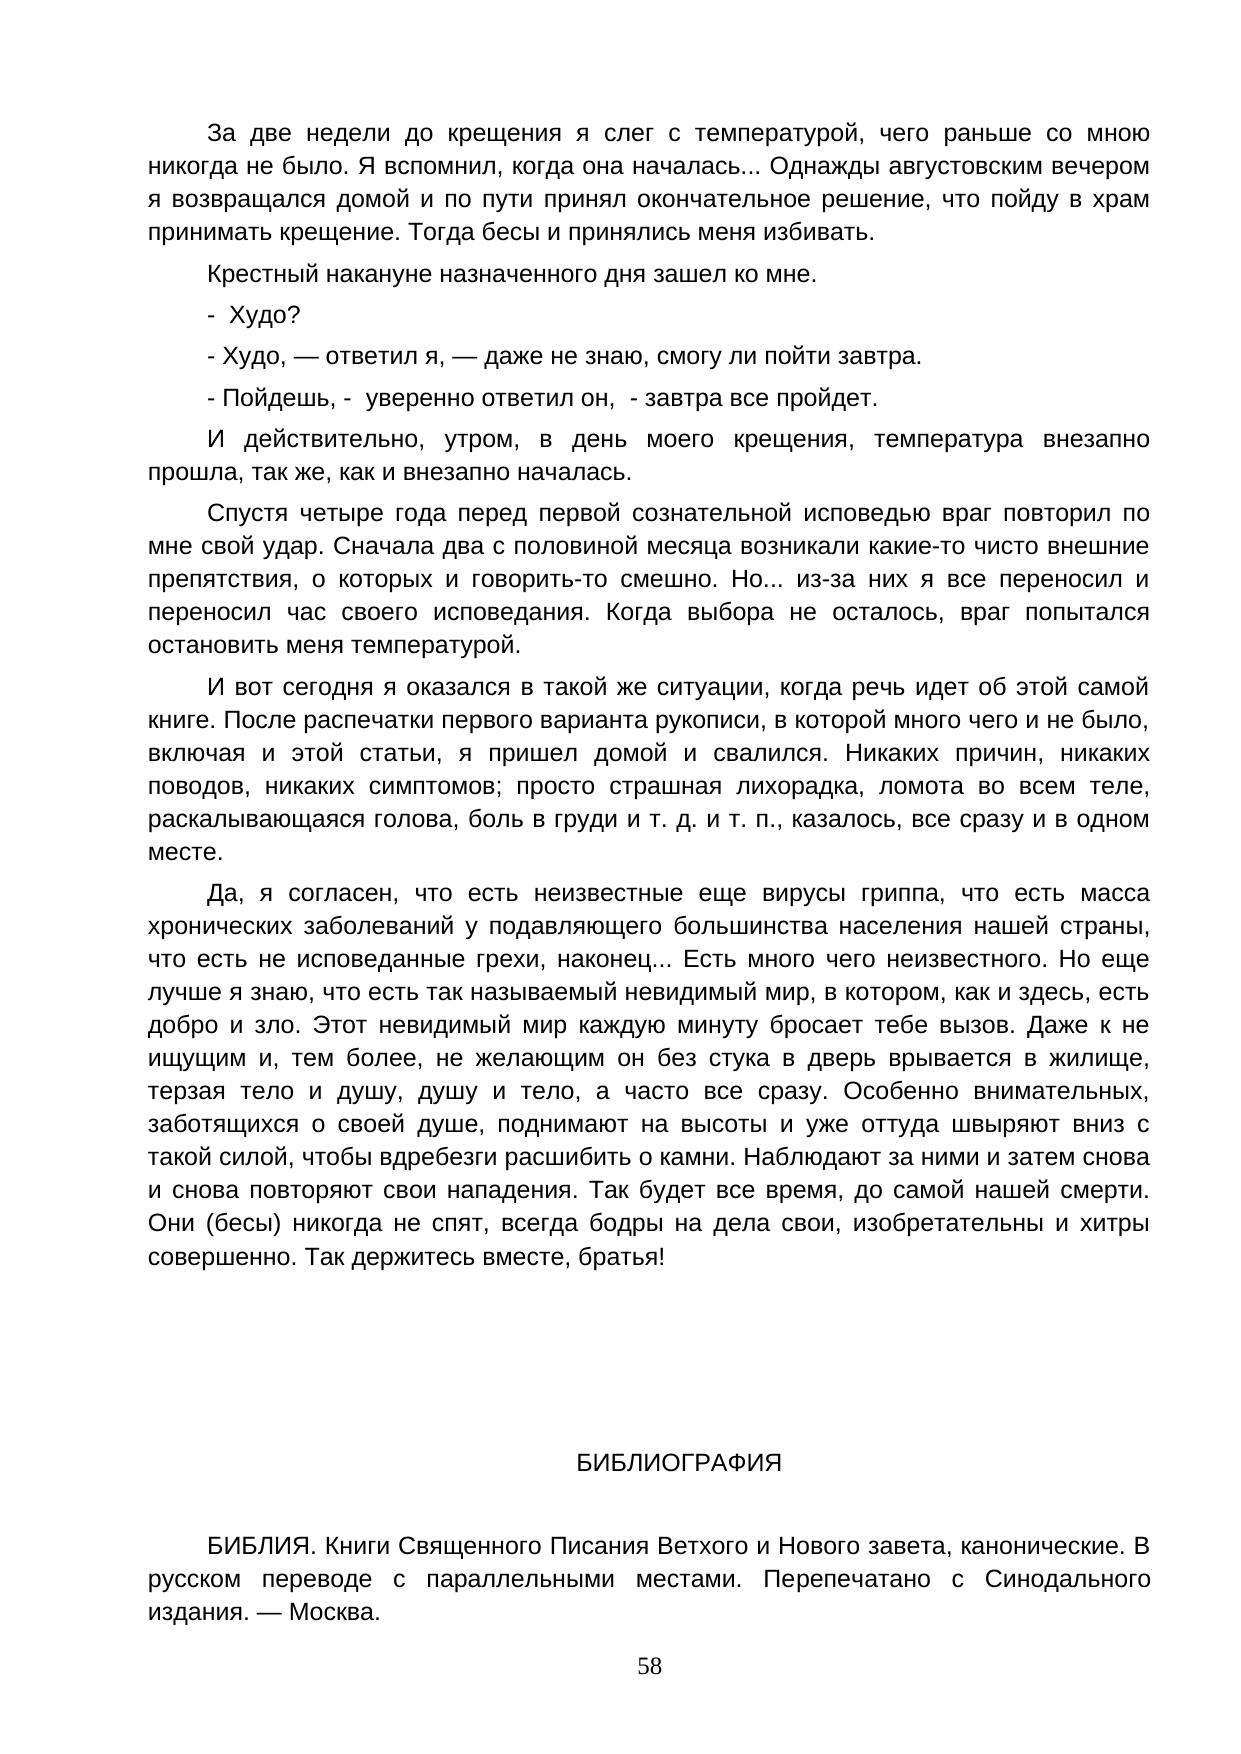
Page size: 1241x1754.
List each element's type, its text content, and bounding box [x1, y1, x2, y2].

text - Худо? [148, 300, 1152, 329]
text Да, я согласен, что есть неизвестные еще вирусы гриппа, что есть масса хронических заболеваний у подавляющего большинства населения нашей страны, что есть не исповеданные грехи, наконец... Есть много чего неизвестного. Но еще лучше я знаю, что есть так называемый невидимый мир, в котором, как и здесь, есть добро и зло. Этот невидимый мир каждую минуту бросает тебе вызов. Даже к не ищущим и, тем более, не желающим он без стука в дверь врывается в жилище, терзая тело и душу, душу и тело, а часто все сразу. Особенно внимательных, заботящихся о своей душе, поднимают на высоты и уже оттуда швыряют вниз с такой силой, чтобы вдребезги расшибить о камни. Наблюдают за ними и затем снова и снова повторяют свои нападения. Так будет все время, до самой нашей смерти. Они (бесы) никогда не спят, всегда бодры на дела свои, изобретательны и хитры совершенно. Так держитесь вместе, братья! [148, 878, 1152, 1270]
text Спустя четыре года перед первой сознательной исповедью враг повторил по мне свой удар. Сначала два с половиной месяца возникали какие-то чисто внешние препятствия, о которых и говорить-то смешно. Но... из-за них я все переносил и переносил час своего исповедания. Когда выбора не осталось, враг попытался остановить меня температурой. [148, 498, 1152, 659]
text И вот сегодня я оказался в такой же ситуации, когда речь идет об этой самой книге. После распечатки первого варианта рукописи, в которой много чего и не было, включая и этой статьи, я пришел домой и свалился. Никаких причин, никаких поводов, никаких симптомов; просто страшная лихорадка, ломота во всем теле, раскалывающаяся голова, боль в груди и т. д. и т. п., казалось, все сразу и в одном месте. [148, 672, 1152, 866]
text БИБЛИЯ. Книги Священного Писания Ветхого и Нового завета, канонические. В русском переводе с параллельными местами. Перепечатано с Синодального издания. — Москва. [148, 1531, 1152, 1626]
text Крестный накануне назначенного дня зашел ко мне. [148, 258, 1152, 287]
text - Худо, — ответил я, — даже не знаю, смогу ли пойти завтра. [148, 341, 1152, 370]
text И действительно, утром, в день моего крещения, температура внезапно прошла, так же, как и внезапно началась. [148, 424, 1152, 486]
text За две недели до крещения я слег с температурой, чего раньше со мною никогда не было. Я вспомнил, когда она началась... Однажды августовским вечером я возвращался домой и по пути принял окончательное решение, что пойду в храм принимать крещение. Тогда бесы и принялись меня избивать. [148, 118, 1152, 246]
text БИБЛИОГРАФИЯ [148, 1448, 1152, 1477]
text - Пойдешь, - уверенно ответил он, - завтра все пройдет. [148, 383, 1152, 411]
